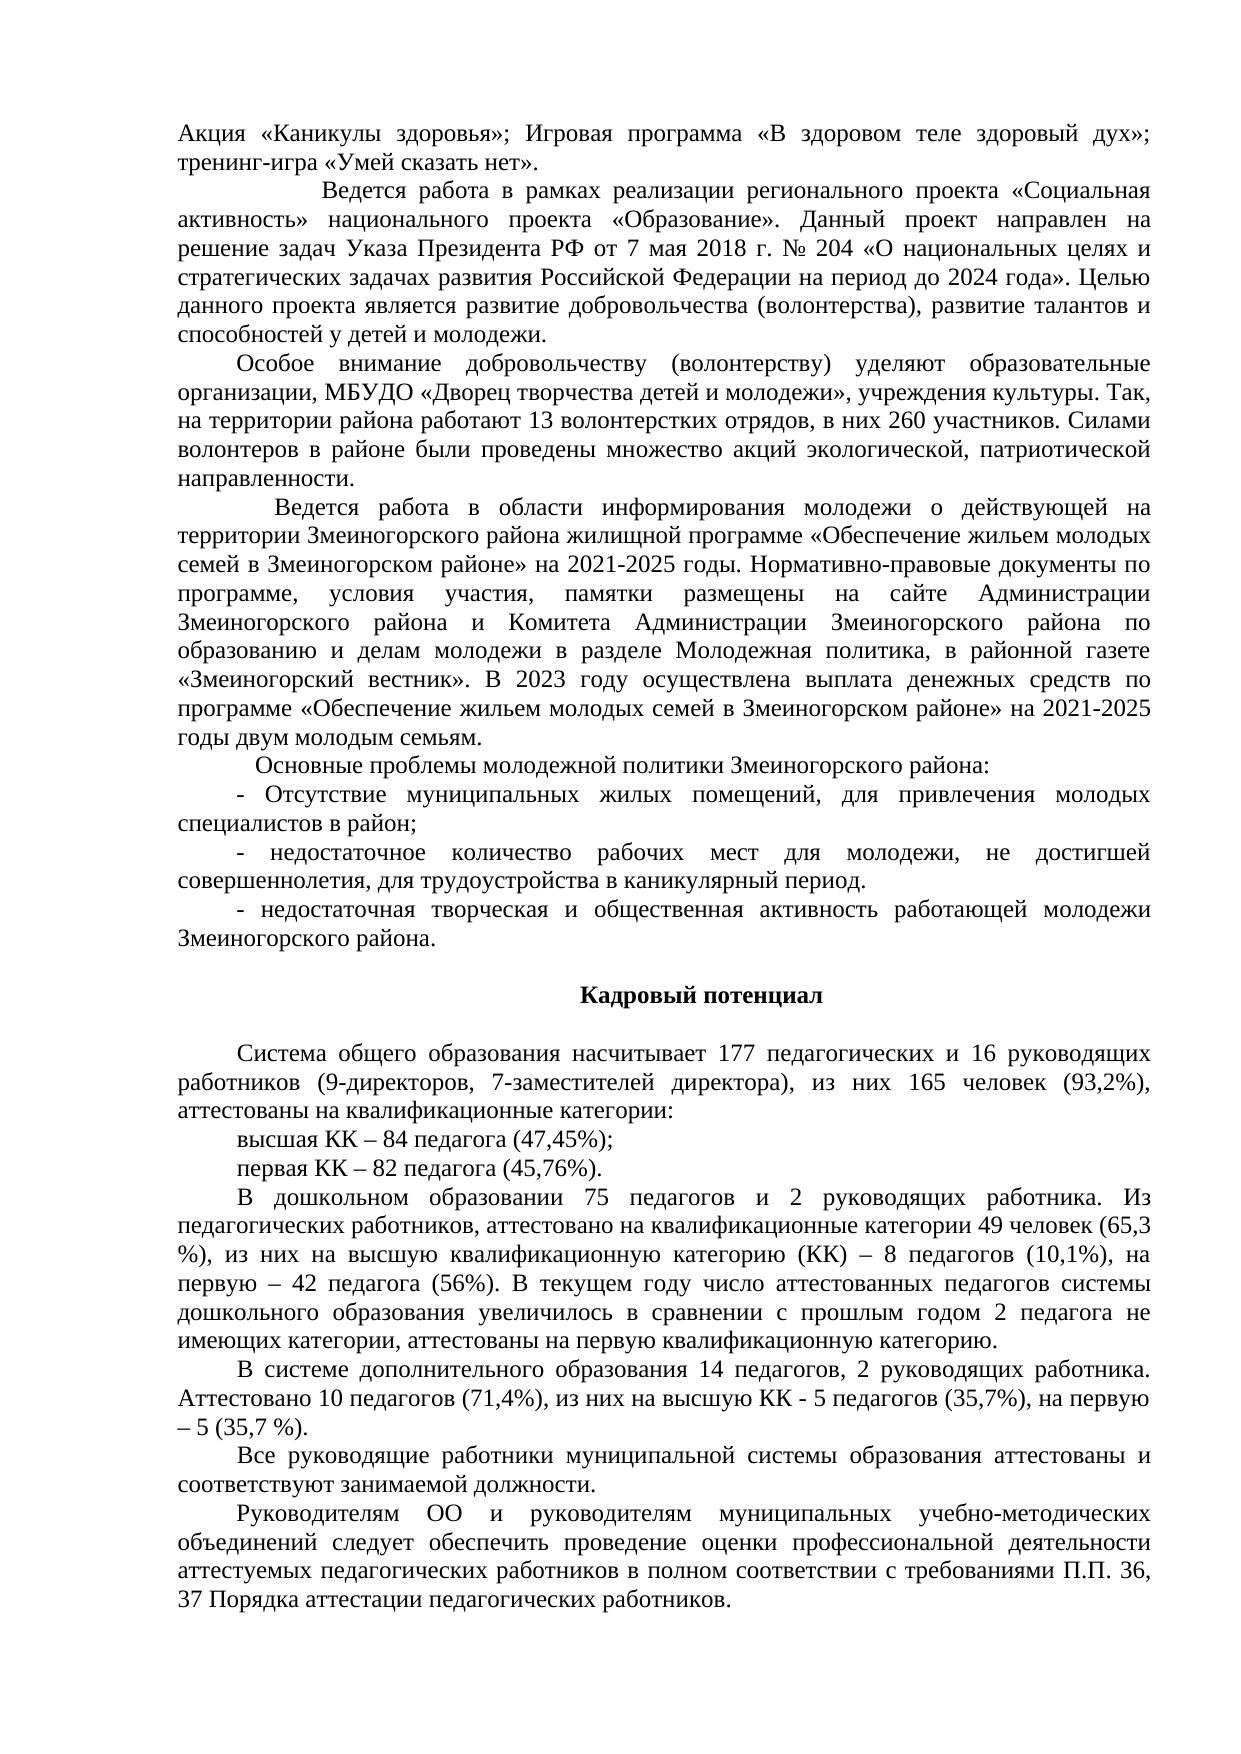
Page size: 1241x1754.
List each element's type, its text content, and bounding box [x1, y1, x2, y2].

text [177, 118, 1152, 176]
text - Отсутствие муниципальных жилых помещений, для привлечения молодых специалистов в район; [177, 779, 1152, 837]
list Кадровый потенциал [177, 981, 1152, 1009]
text - недостаточная творческая и общественная активность работающей молодежи Змеиногорского района. [177, 894, 1152, 952]
text Ведется работа в области информирования молодежи о действующей на территории Змеиногорского района жилищной программе «Обеспечение жильем молодых семей в Змеиногорском районе» на 2021-2025 годы. Нормативно-правовые документы по программе, условия участия, памятки размещены на сайте Администрации Змеиногорского района и Комитета Администрации Змеиногорского района по образованию и делам молодежи в разделе Молодежная политика, в районной газете «Змеиногорский вестник». В 2023 году осуществлена выплата денежных средств по программе «Обеспечение жильем молодых семей в Змеиногорском районе» на 2021-2025 годы двум молодым семьям. [177, 492, 1152, 751]
text Система общего образования насчитывает 177 педагогических и 16 руководящих работников (9-директоров, 7-заместителей директора), из них 165 человек (93,2%), аттестованы на квалификационные категории: [177, 1038, 1152, 1124]
text Руководителям ОО и руководителям муниципальных учебно-методических объединений следует обеспечить проведение оценки профессиональной деятельности аттестуемых педагогических работников в полном соответствии с требованиями П.П. 36, 37 Порядка аттестации педагогических работников. [177, 1498, 1152, 1613]
text первая КК – 82 педагога (45,76%). [177, 1153, 1152, 1182]
text Все руководящие работники муниципальной системы образования аттестованы и соответствуют занимаемой должности. [177, 1441, 1152, 1498]
text Ведется работа в рамках реализации регионального проекта «Социальная активность» национального проекта «Образование». Данный проект направлен на решение задач Указа Президента РФ от 7 мая . № 204 «О национальных целях и стратегических задачах развития Российской Федерации на период до 2024 года». Целью данного проекта является развитие добровольчества (волонтерства), развитие талантов и способностей у детей и молодежи. [177, 176, 1152, 348]
text Особое внимание добровольчеству (волонтерству) уделяют образовательные организации, МБУДО «Дворец творчества детей и молодежи», учреждения культуры. Так, на территории района работают 13 волонтерстких отрядов, в них 260 участников. Силами волонтеров в районе были проведены множество акций экологической, патриотической направленности. [177, 348, 1152, 492]
text В системе дополнительного образования 14 педагогов, 2 руководящих работника. Аттестовано 10 педагогов (71,4%), из них на высшую КК - 5 педагогов (35,7%), на первую – 5 (35,7 %). [177, 1354, 1152, 1441]
text высшая КК – 84 педагога (47,45%); [177, 1124, 1152, 1153]
text Основные проблемы молодежной политики Змеиногорского района: [177, 751, 1152, 779]
text В дошкольном образовании 75 педагогов и 2 руководящих работника. Из педагогических работников, аттестовано на квалификационные категории 49 человек (65,3 %), из них на высшую квалификационную категорию (КК) – 8 педагогов (10,1%), на первую – 42 педагога (56%). В текущем году число аттестованных педагогов системы дошкольного образования увеличилось в сравнении с прошлым годом 2 педагога не имеющих категории, аттестованы на первую квалификационную категорию. [177, 1182, 1152, 1354]
text - недостаточное количество рабочих мест для молодежи, не достигшей совершеннолетия, для трудоустройства в каникулярный период. [177, 837, 1152, 894]
